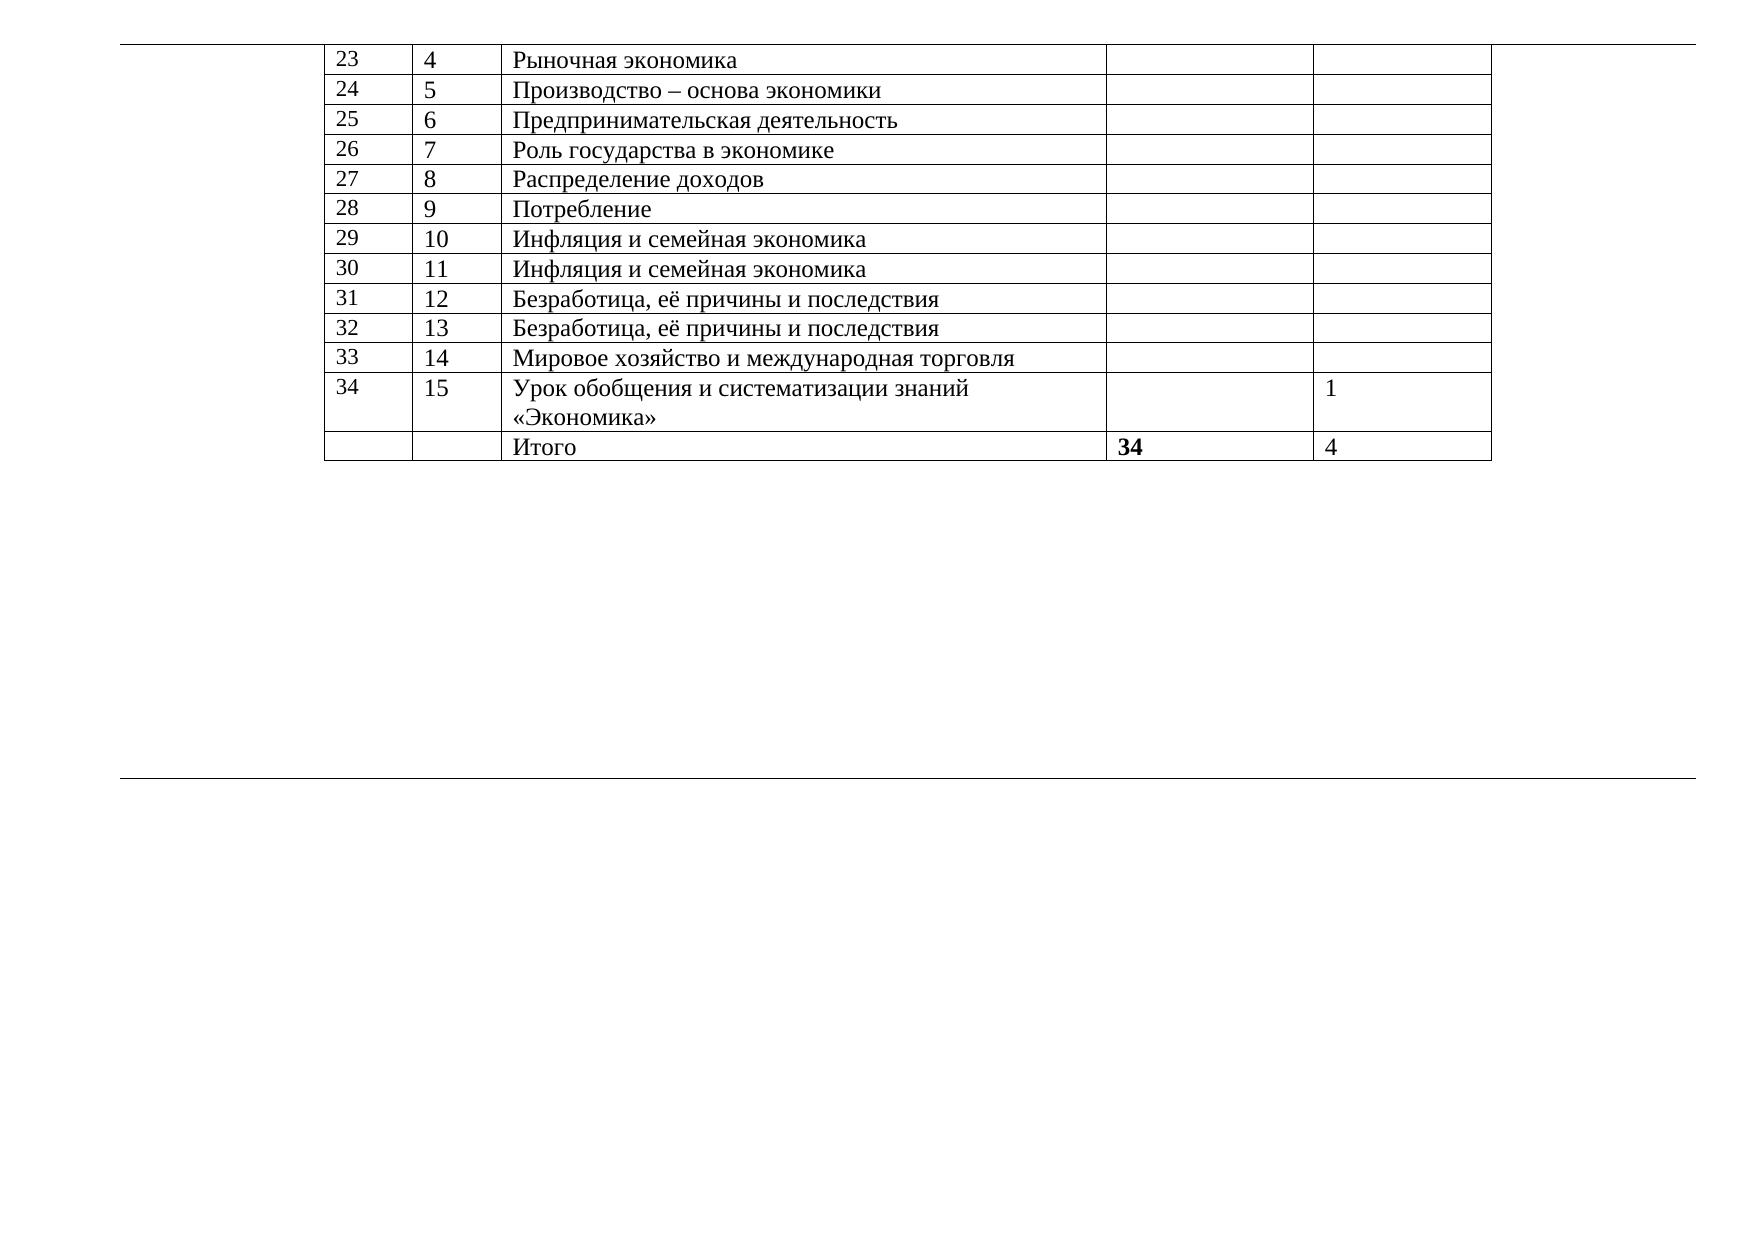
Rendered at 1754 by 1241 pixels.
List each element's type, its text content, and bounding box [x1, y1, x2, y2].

table_header Тематический план [120, 45, 1696, 778]
